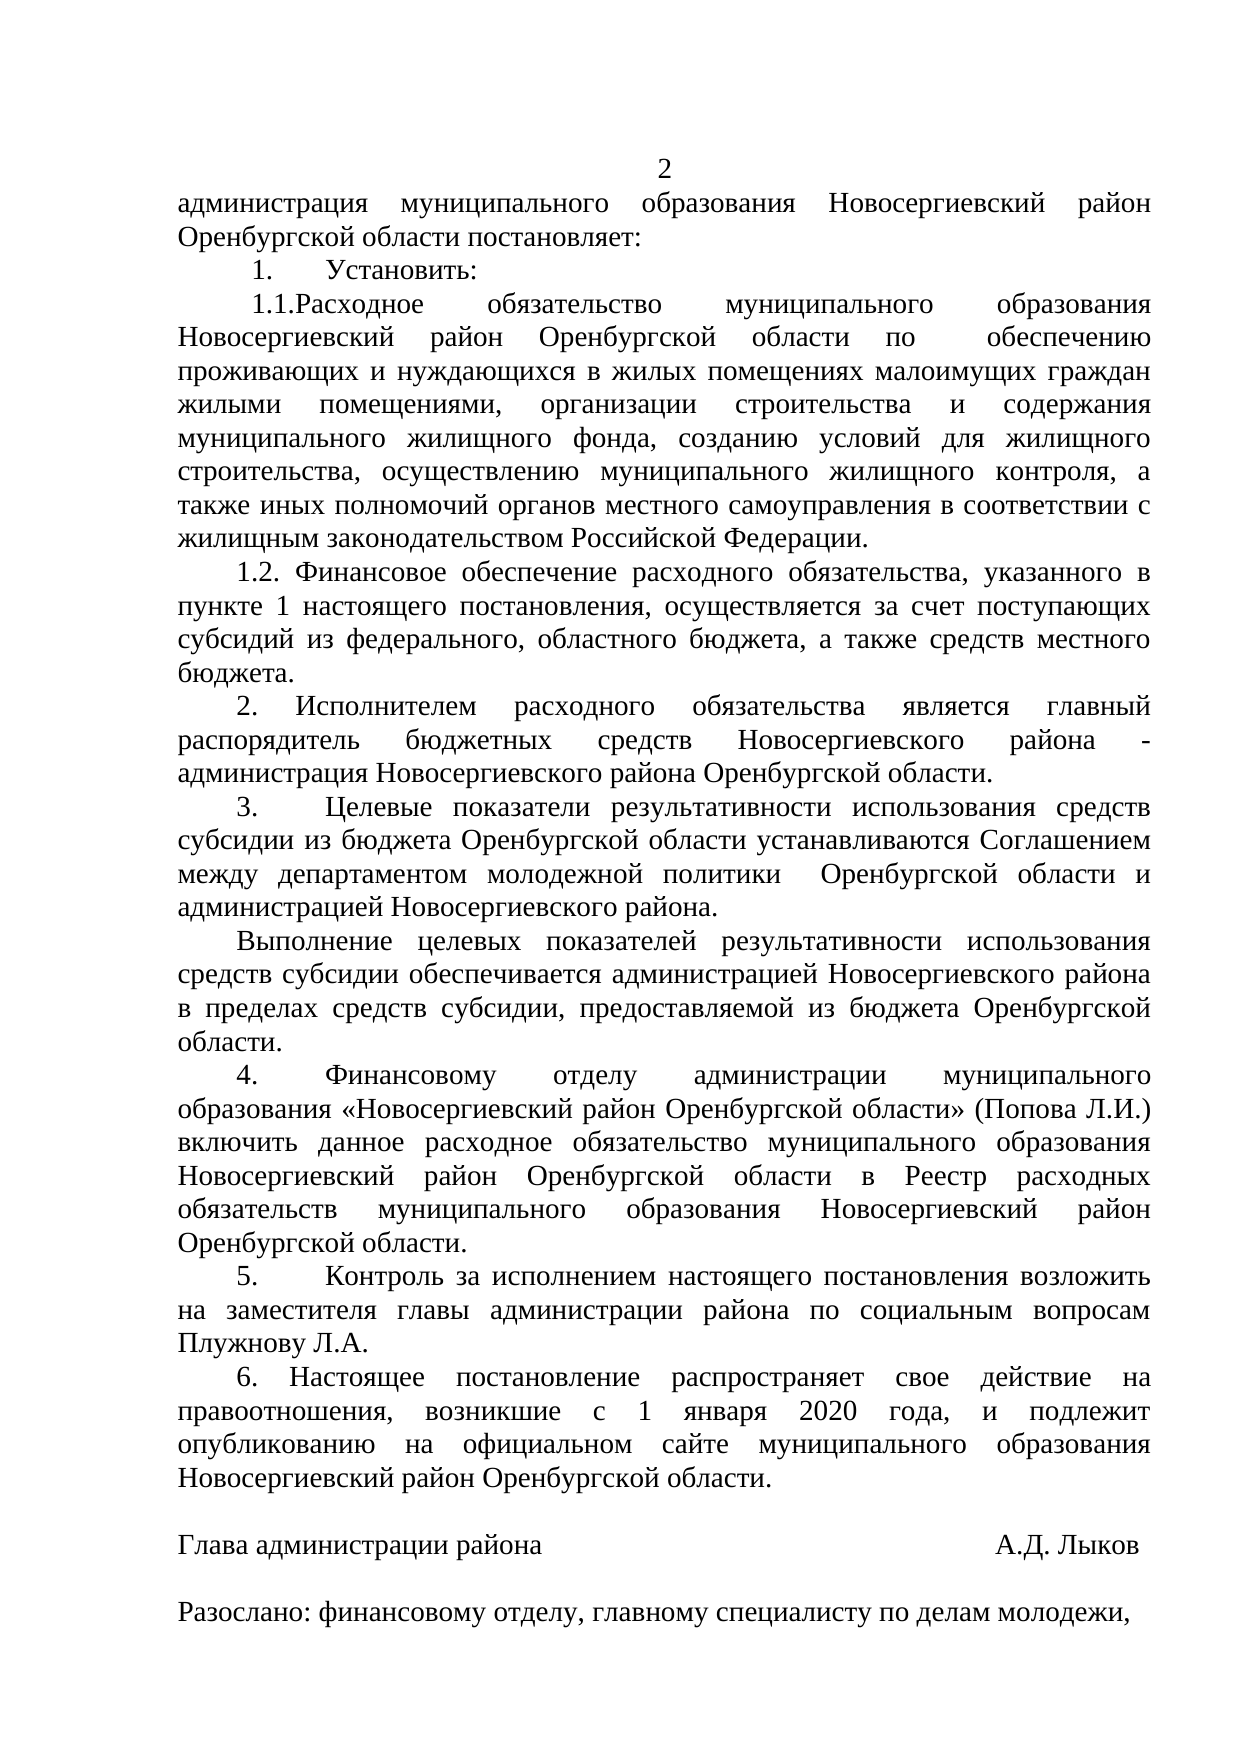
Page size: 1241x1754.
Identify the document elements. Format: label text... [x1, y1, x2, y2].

text 6. Настоящее постановление распространяет свое действие на правоотношения, возникшие с 1 января 2020 года, и подлежит опубликованию на официальном сайте муниципального образования Новосергиевский район Оренбургской области. [177, 1359, 1152, 1493]
list Установить: [177, 252, 1152, 286]
text 3. Целевые показатели результативности использования средств субсидии из бюджета Оренбургской области устанавливаются Соглашением между департаментом молодежной политики Оренбургской области и администрацией Новосергиевского района. [177, 789, 1152, 923]
text 1.2. Финансовое обеспечение расходного обязательства, указанного в пункте 1 настоящего постановления, осуществляется за счет поступающих субсидий из федерального, областного бюджета, а также средств местного бюджета. [177, 554, 1152, 688]
text Глава администрации района А.Д. Лыков [177, 1527, 1152, 1560]
text 5. Контроль за исполнением настоящего постановления возложить на заместителя главы администрации района по социальным вопросам Плужнову Л.А. [177, 1258, 1152, 1359]
text администрация муниципального образования Новосергиевский район Оренбургской области постановляет: [177, 185, 1152, 252]
text Выполнение целевых показателей результативности использования средств субсидии обеспечивается администрацией Новосергиевского района в пределах средств субсидии, предоставляемой из бюджета Оренбургской области. [177, 923, 1152, 1057]
text Разослано: финансовому отделу, главному специалисту по делам молодежи, [177, 1594, 1152, 1627]
text 1.1.Расходное обязательство муниципального образования Новосергиевский район Оренбургской области по обеспечению проживающих и нуждающихся в жилых помещениях малоимущих граждан жилыми помещениями, организации строительства и содержания муниципального жилищного фонда, созданию условий для жилищного строительства, осуществлению муниципального жилищного контроля, а также иных полномочий органов местного самоуправления в соответствии с жилищным законодательством Российской Федерации. [177, 286, 1152, 554]
text 2 [177, 152, 1152, 185]
text 4. Финансовому отделу администрации муниципального образования «Новосергиевский район Оренбургской области» (Попова Л.И.) включить данное расходное обязательство муниципального образования Новосергиевский район Оренбургской области в Реестр расходных обязательств муниципального образования Новосергиевский район Оренбургской области. [177, 1057, 1152, 1258]
text 2. Исполнителем расходного обязательства является главный распорядитель бюджетных средств Новосергиевского района - администрация Новосергиевского района Оренбургской области. [177, 688, 1152, 789]
